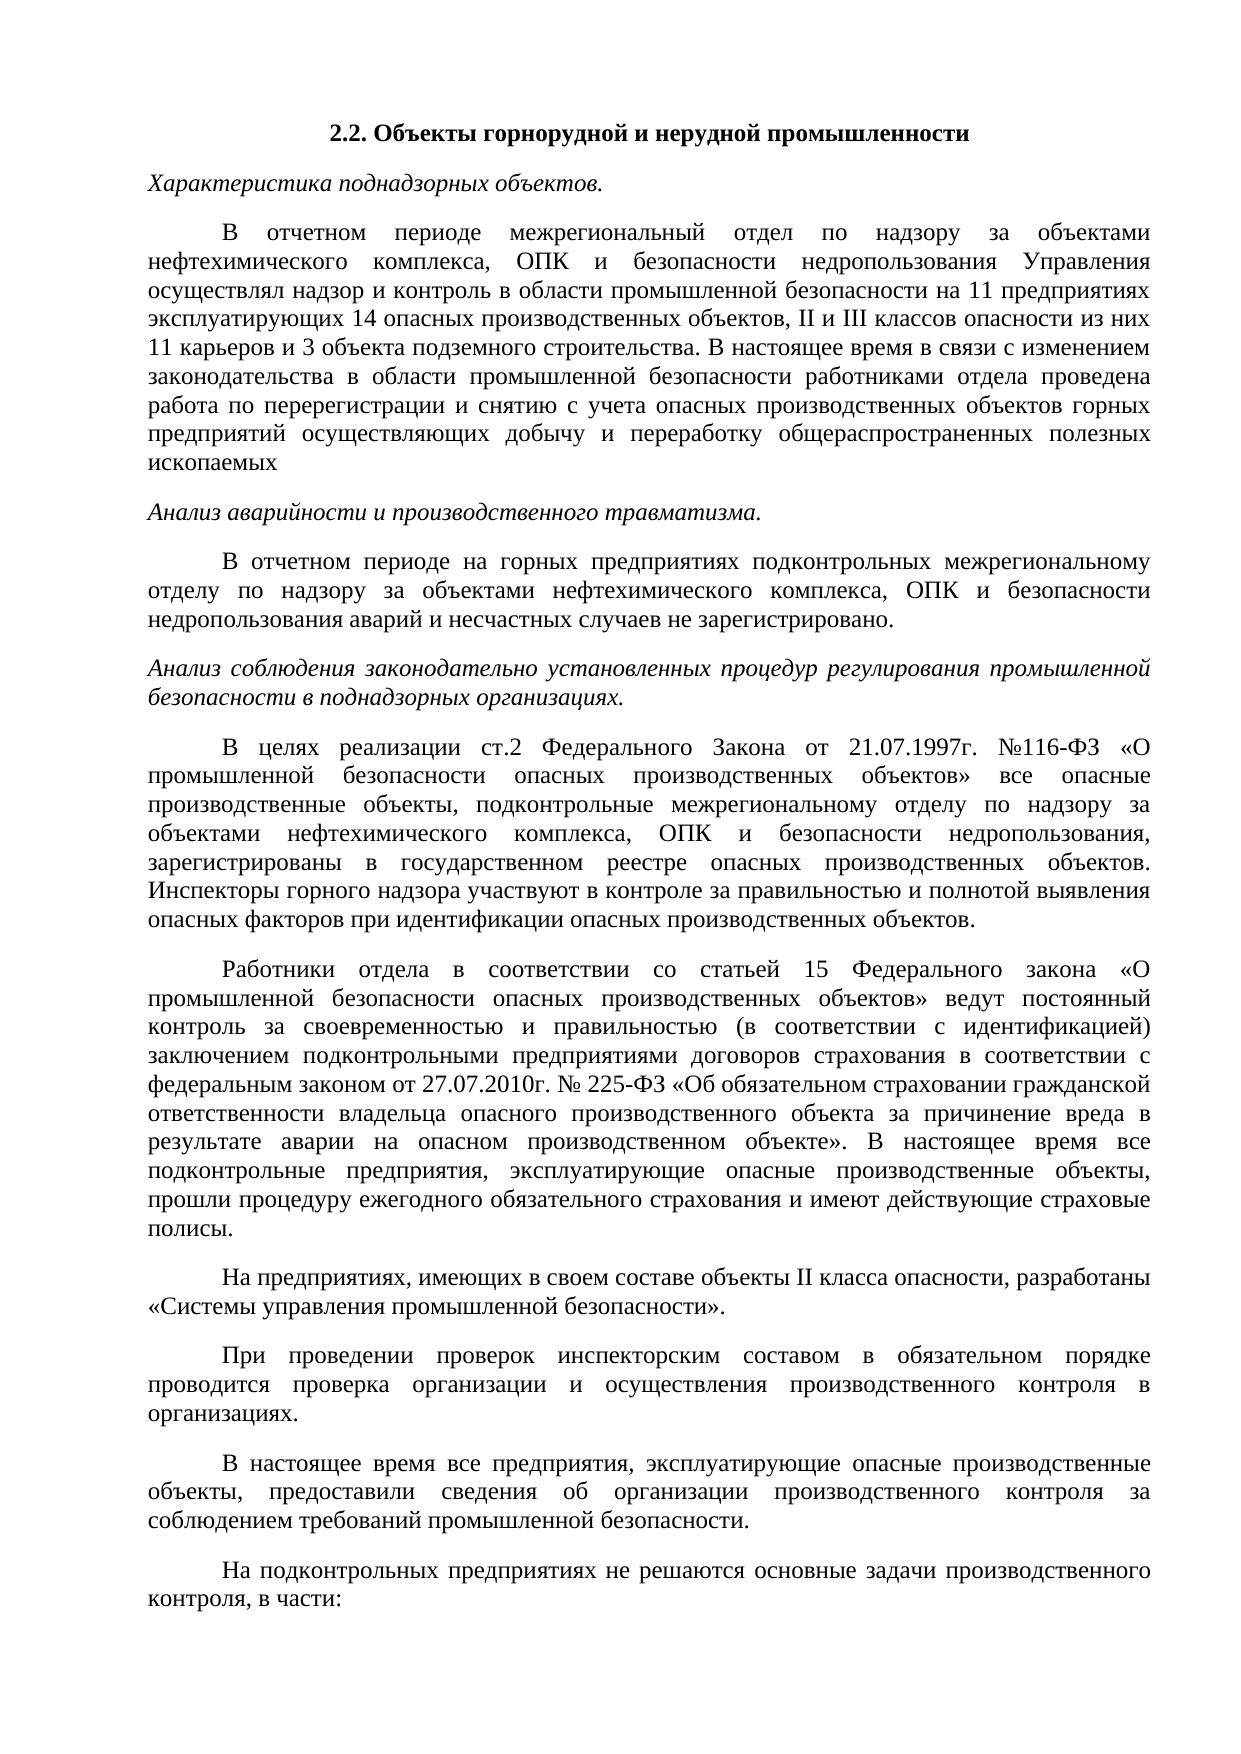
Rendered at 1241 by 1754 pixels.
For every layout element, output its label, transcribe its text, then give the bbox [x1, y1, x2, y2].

text В целях реализации ст.2 Федерального Закона от 21.07.1997г. №116-ФЗ «О промышленной безопасности опасных производственных объектов» все опасные производственные объекты, подконтрольные межрегиональному отделу по надзору за объектами нефтехимического комплекса, ОПК и безопасности недропользования, зарегистрированы в государственном реестре опасных производственных объектов. Инспекторы горного надзора участвуют в контроле за правильностью и полнотой выявления опасных факторов при идентификации опасных производственных объектов. [148, 732, 1152, 933]
text В отчетном периоде на горных предприятиях подконтрольных межрегиональному отделу по надзору за объектами нефтехимического комплекса, ОПК и безопасности недропользования аварий и несчастных случаев не зарегистрировано. [148, 546, 1152, 633]
text Работники отдела в соответствии со статьей 15 Федерального закона «О промышленной безопасности опасных производственных объектов» ведут постоянный контроль за своевременностью и правильностью (в соответствии с идентификацией) заключением подконтрольными предприятиями договоров страхования в соответствии с федеральным законом от 27.07.2010г. № 225-ФЗ «Об обязательном страховании гражданской ответственности владельца опасного производственного объекта за причинение вреда в результате аварии на опасном производственном объекте». В настоящее время все подконтрольные предприятия, эксплуатирующие опасные производственные объекты, прошли процедуру ежегодного обязательного страхования и имеют действующие страховые полисы. [148, 954, 1152, 1241]
text На предприятиях, имеющих в своем составе объекты II класса опасности, разработаны «Системы управления промышленной безопасности». [148, 1262, 1152, 1320]
text Характеристика поднадзорных объектов. [148, 168, 1152, 196]
text Анализ аварийности и производственного травматизма. [148, 497, 1152, 526]
text Анализ соблюдения законодательно установленных процедур регулирования промышленной безопасности в поднадзорных организациях. [148, 653, 1152, 711]
text В настоящее время все предприятия, эксплуатирующие опасные производственные объекты, предоставили сведения об организации производственного контроля за соблюдением требований промышленной безопасности. [148, 1448, 1152, 1534]
text На подконтрольных предприятиях не решаются основные задачи производственного контроля, в части: [148, 1555, 1152, 1612]
text В отчетном периоде межрегиональный отдел по надзору за объектами нефтехимического комплекса, ОПК и безопасности недропользования Управления осуществлял надзор и контроль в области промышленной безопасности на 11 предприятиях эксплуатирующих 14 опасных производственных объектов, II и III классов опасности из них 11 карьеров и 3 объекта подземного строительства. В настоящее время в связи с изменением законодательства в области промышленной безопасности работниками отдела проведена работа по перерегистрации и снятию с учета опасных производственных объектов горных предприятий осуществляющих добычу и переработку общераспространенных полезных ископаемых [148, 217, 1152, 476]
text При проведении проверок инспекторским составом в обязательном порядке проводится проверка организации и осуществления производственного контроля в организациях. [148, 1341, 1152, 1427]
text 2.2. Объекты горнорудной и нерудной промышленности [148, 118, 1152, 147]
